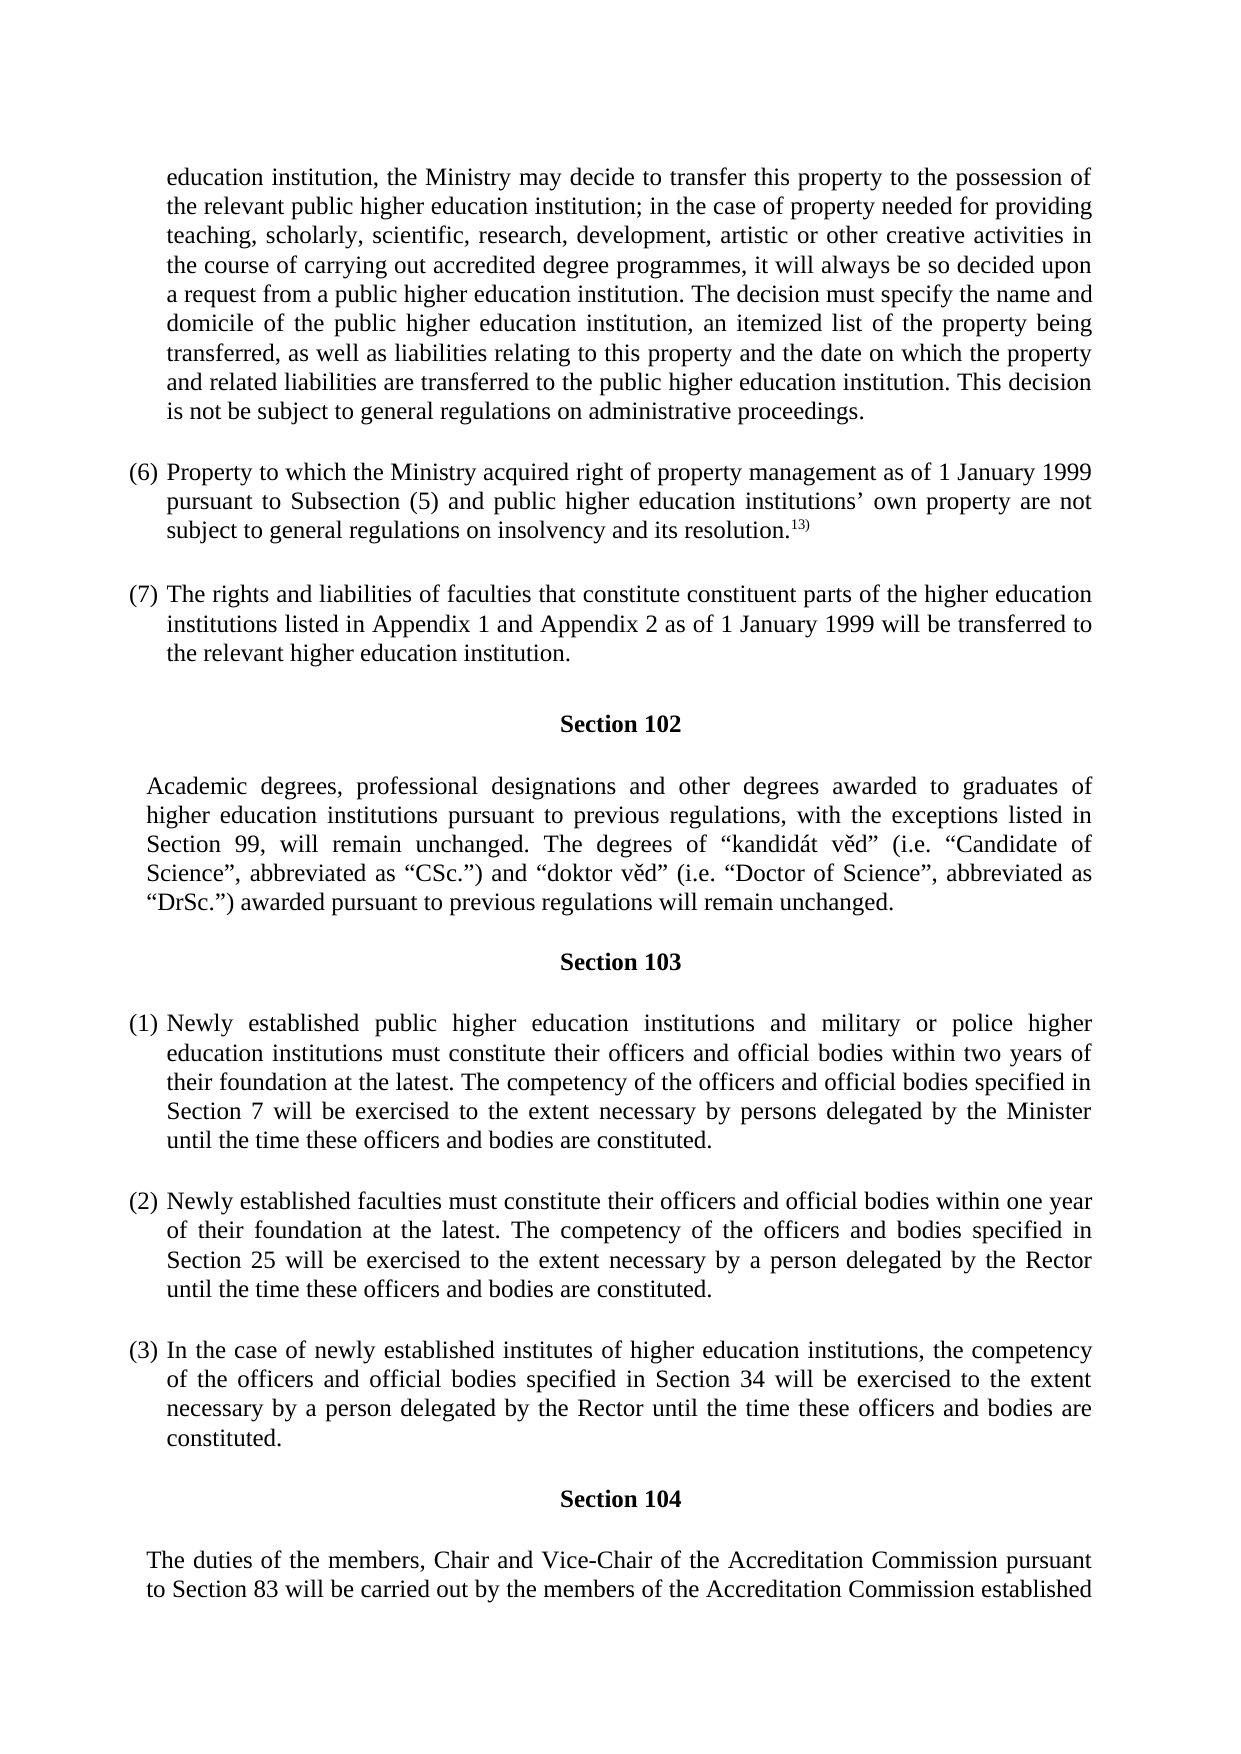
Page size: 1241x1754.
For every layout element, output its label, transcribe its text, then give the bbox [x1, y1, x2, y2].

subtitle Section 104 [186, 1484, 1056, 1512]
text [146, 1545, 1093, 1603]
text Academic degrees, professional designations and other degrees awarded to graduates of higher education institutions pursuant to previous regulations, with the exceptions listed in Section 99, will remain unchanged. The degrees of “kandidát věd” (i.e. “Candidate of Science”, abbreviated as “CSc.”) and “doktor věd” (i.e. “Doctor of Science”, abbreviated as “DrSc.”) awarded pursuant to previous regulations will remain unchanged. [146, 771, 1093, 915]
list Newly established public higher education institutions and military or police higher education institutions must constitute their officers and official bodies within two years of their foundation at the latest. The competency of the officers and official bodies specified in Section 7 will be exercised to the extent necessary by persons delegated by the Minister until the time these officers and bodies are constituted. [129, 1008, 1093, 1154]
list Newly established faculties must constitute their officers and official bodies within one year of their foundation at the latest. The competency of the officers and bodies specified in Section 25 will be exercised to the extent necessary by a person delegated by the Rector until the time these officers and bodies are constituted. [129, 1186, 1093, 1303]
subtitle Section 103 [186, 947, 1056, 976]
list The rights and liabilities of faculties that constitute constituent parts of the higher education institutions listed in Appendix 1 and Appendix 2 as of 1 January 1999 will be transferred to the relevant higher education institution. [129, 579, 1093, 667]
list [129, 162, 1093, 425]
list Property to which the Ministry acquired right of property management as of 1 January 1999 pursuant to Subsection (5) and public higher education institutions’ own property are not subject to general regulations on insolvency and its resolution.13) [129, 457, 1093, 544]
subtitle Section 102 [186, 709, 1056, 738]
list In the case of newly established institutes of higher education institutions, the competency of the officers and official bodies specified in Section 34 will be exercised to the extent necessary by a person delegated by the Rector until the time these officers and bodies are constituted. [129, 1335, 1093, 1452]
